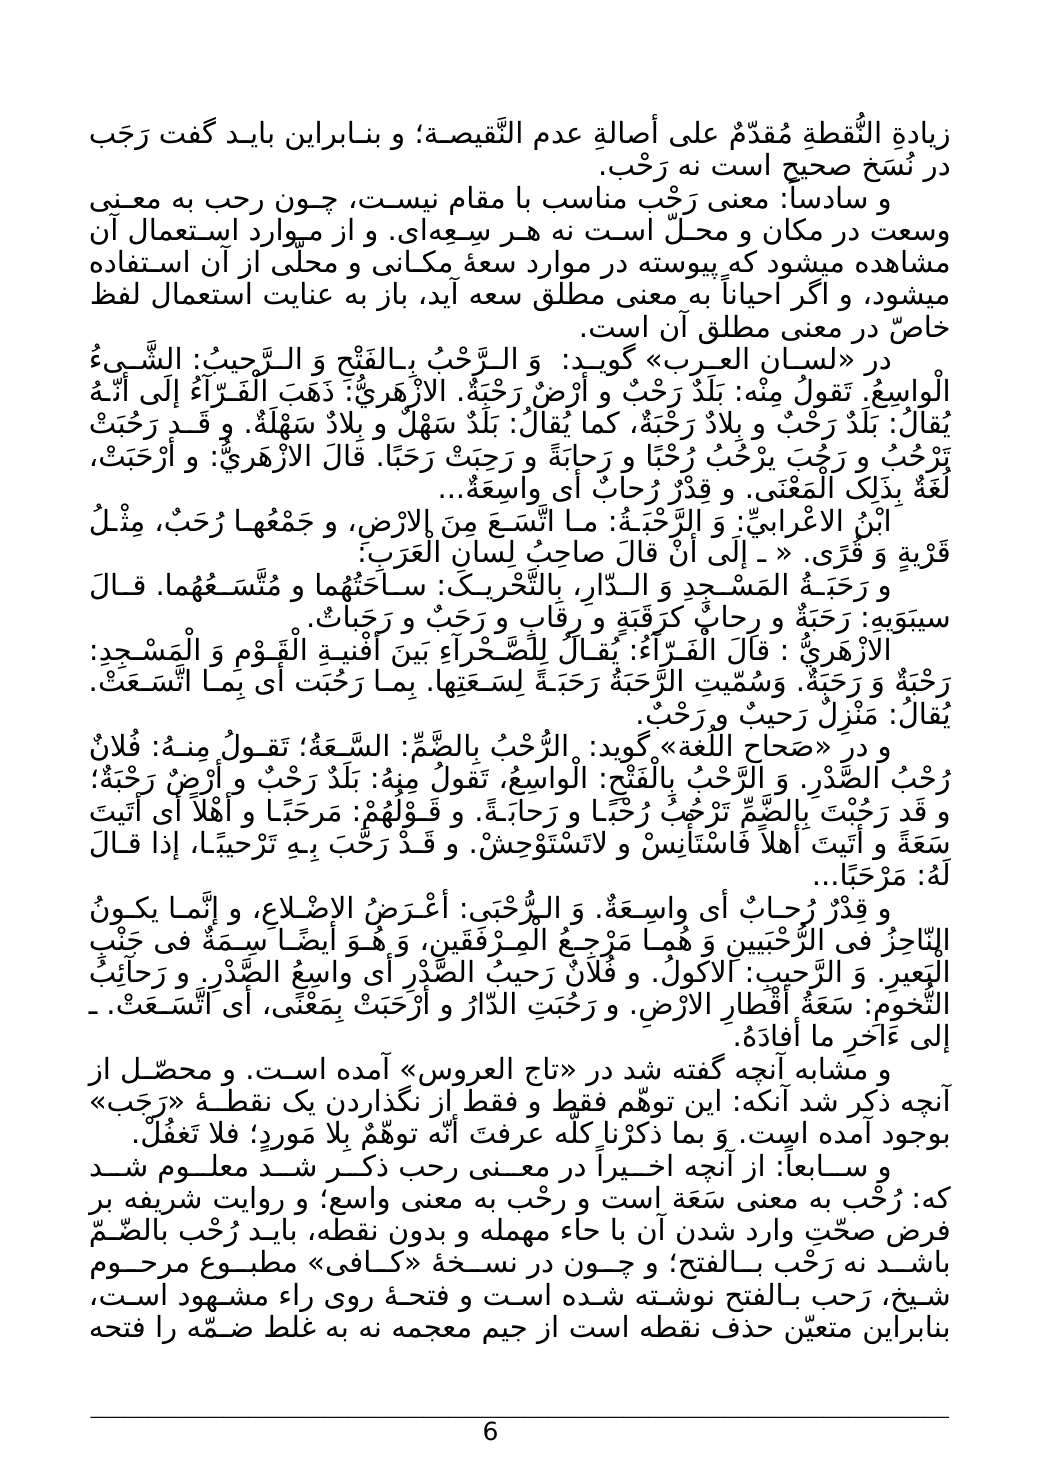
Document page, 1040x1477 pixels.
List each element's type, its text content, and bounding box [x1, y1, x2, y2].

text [89, 118, 951, 183]
text و مشابه‌ آنچه‌ گفته‌ شد در «تاج‌ العروس‌» آمده‌ است‌. و محصّل‌ از آنچه‌ ذکر شد آنکه‌: اين‌ توهّم‌ فقط‌ و فقط‌ از نگذاردن‌ يک‌ نقطۀ «رَجَب‌» بوجود آمده‌ است‌. وَ بما ذکرْنا کلَّه‌ عرفتَ أنّه‌ توهّمٌ بِلا مَوردٍ؛ فلا تَغفُلْ. [89, 1054, 951, 1151]
text و سادساً: معنی رَحْب‌ مناسب‌ با مقام‌ نيست‌، چون‌ رحب‌ به‌ معنی وسعت‌ در مکان‌ و محلّ است‌ نه‌ هر سِعِه‌ای. و از موارد استعمال‌ آن‌ مشاهده‌ میشود که‌ پيوسته‌ در موارد سعۀ مکانی و محلّی از آن‌ استفاده‌ میشود، و اگر احياناً به‌ معنی مطلق‌ سعه‌ آيد، باز به‌ عنايت‌ استعمال‌ لفظ‌ خاصّ در معنی مطلق‌ آن‌ است‌. [89, 183, 951, 344]
text و در «صَحاح‌ اللُغة‌» گويد: ‎ الرُّحْبُ بِالضَّمِّ: السَّعَةُ؛ تَقولُ مِنهُ: فُلانٌ رُحْبُ الصَّدْرِ. وَ الرَّحْبُ بِالْفَتْحِ: الْواسِعُ، تَقولُ مِنهُ: بَلَدٌ رَحْبٌ و أرْضٌ رَحْبَةٌ؛ و قَد رَحُبْتَ بِالضَّمِّ تَرْحُبُ رُحْبًا و رَحابَةً. و قَوْلُهُمْ: مَرحَبًا و أهْلاً أی أتَیتَ سَعَةً و أتَیتَ أهلاً فَاسْتَأْنِسْ و لاتَسْتَوْحِشْ. و قَدْ رَحَّبَ بِهِ تَرْحيبًا، إذا قالَ لَهُ: مَرْحَبًا... [89, 731, 951, 892]
text در «لسان‌ العرب‌» گويد: ‎ وَ الرَّحْبُ بِالفَتْحِ وَ الرَّحيبُ: الشَّیءُ الْواسِعُ. تَقولُ مِنْه‌: بَلَدٌ رَحْبٌ و أرْضٌ رَحْبَةٌ. الازْهَريُّ: ذَهَبَ الْفَرّآءُ إلَی أنّهُ يُقالُ: بَلَدٌ رَحْبٌ و بِلادٌ رَحْبَةٌ، کما يُقالُ: بَلَدٌ سَهْلٌ و بِلادٌ سَهْلَةٌ. و قَد رَحُبَتْ تَرْحُبُ و رَحُبَ یرْحُبُ رُحْبًا و رَحابَةً و رَحِبَتْ رَحَبًا. قالَ الازْهَريُّ: و أرْحَبَتْ، لُغَةٌ بِذَلِک الْمَعْنَی. و قِدْرٌ رُحابٌ أی واسِعَةٌ... [89, 344, 951, 505]
text و قِدْرٌ رُحابٌ أی واسِعَةٌ. وَ الرُّحْبَی: أعْرَضُ الاضْلاعِ، و إنَّما یکونُ النّاحِزُ فی الرُّحْبَیینِ وَ هُما مَرْجِعُ الْمِرْفَقَینِ، وَ هُوَ أيضًا سِمَةٌ فی جَنْبِ الْبَعيرِ. وَ الرَّحيبِ: الاکولُ. و فُلانٌ رَحيبُ الصَّدْرِ أی واسِعُ الصَّدْرِ. و رَحآئِبُ التُّخومِ: سَعَةُ أقْطارِ الارْضِ. و رَحُبَتِ الدّارُ و أرْحَبَتْ بِمَعْنًی، أی اتَّسَعَتْ. ـ إلی ءَاخرِ ما أفادَهُ. [89, 892, 951, 1054]
text ابْنُ الاعْرابيِّ: وَ الرَّحْبَةُ: ما اتَّسَعَ مِنَ الارْضِ، و جَمْعُها رُحَبٌ، مِثْلُ قَرْیةٍ وَ قُرًی. « ـ إلَی أنْ قالَ صاحِبُ لِسانِ الْعَرَبِ: [89, 505, 951, 570]
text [89, 1151, 951, 1344]
text الازْهَريُّ : قالَ الْفَرّآءُ: يُقالُ لِلصَّحْرآءِ بَینَ أفْنیةِ الْقَوْمِ وَ الْمَسْجِدِ: رَحْبَةٌ وَ رَحَبَةٌ. وَسُمّیتِ الرَّحَبَةُ رَحَبَةً لِسَعَتِها. بِما رَحُبَت‌ أی بِما اتَّسَعَتْ. يُقالُ: مَنْزِلٌ رَحيبٌ و رَحْبٌ. [89, 634, 951, 731]
text ‎و رَحَبَةُ المَسْجِدِ وَ الدّارِ، بِالتَّحْريک: ساحَتُهُما و مُتَّسَعُهُما. قالَ سيبَوَیهِ: رَحَبَةٌ و رِحابٌ کرَقَبَةٍ و رِقابٍ و رَحَبٌ و رَحَباتٌ. [89, 570, 951, 634]
